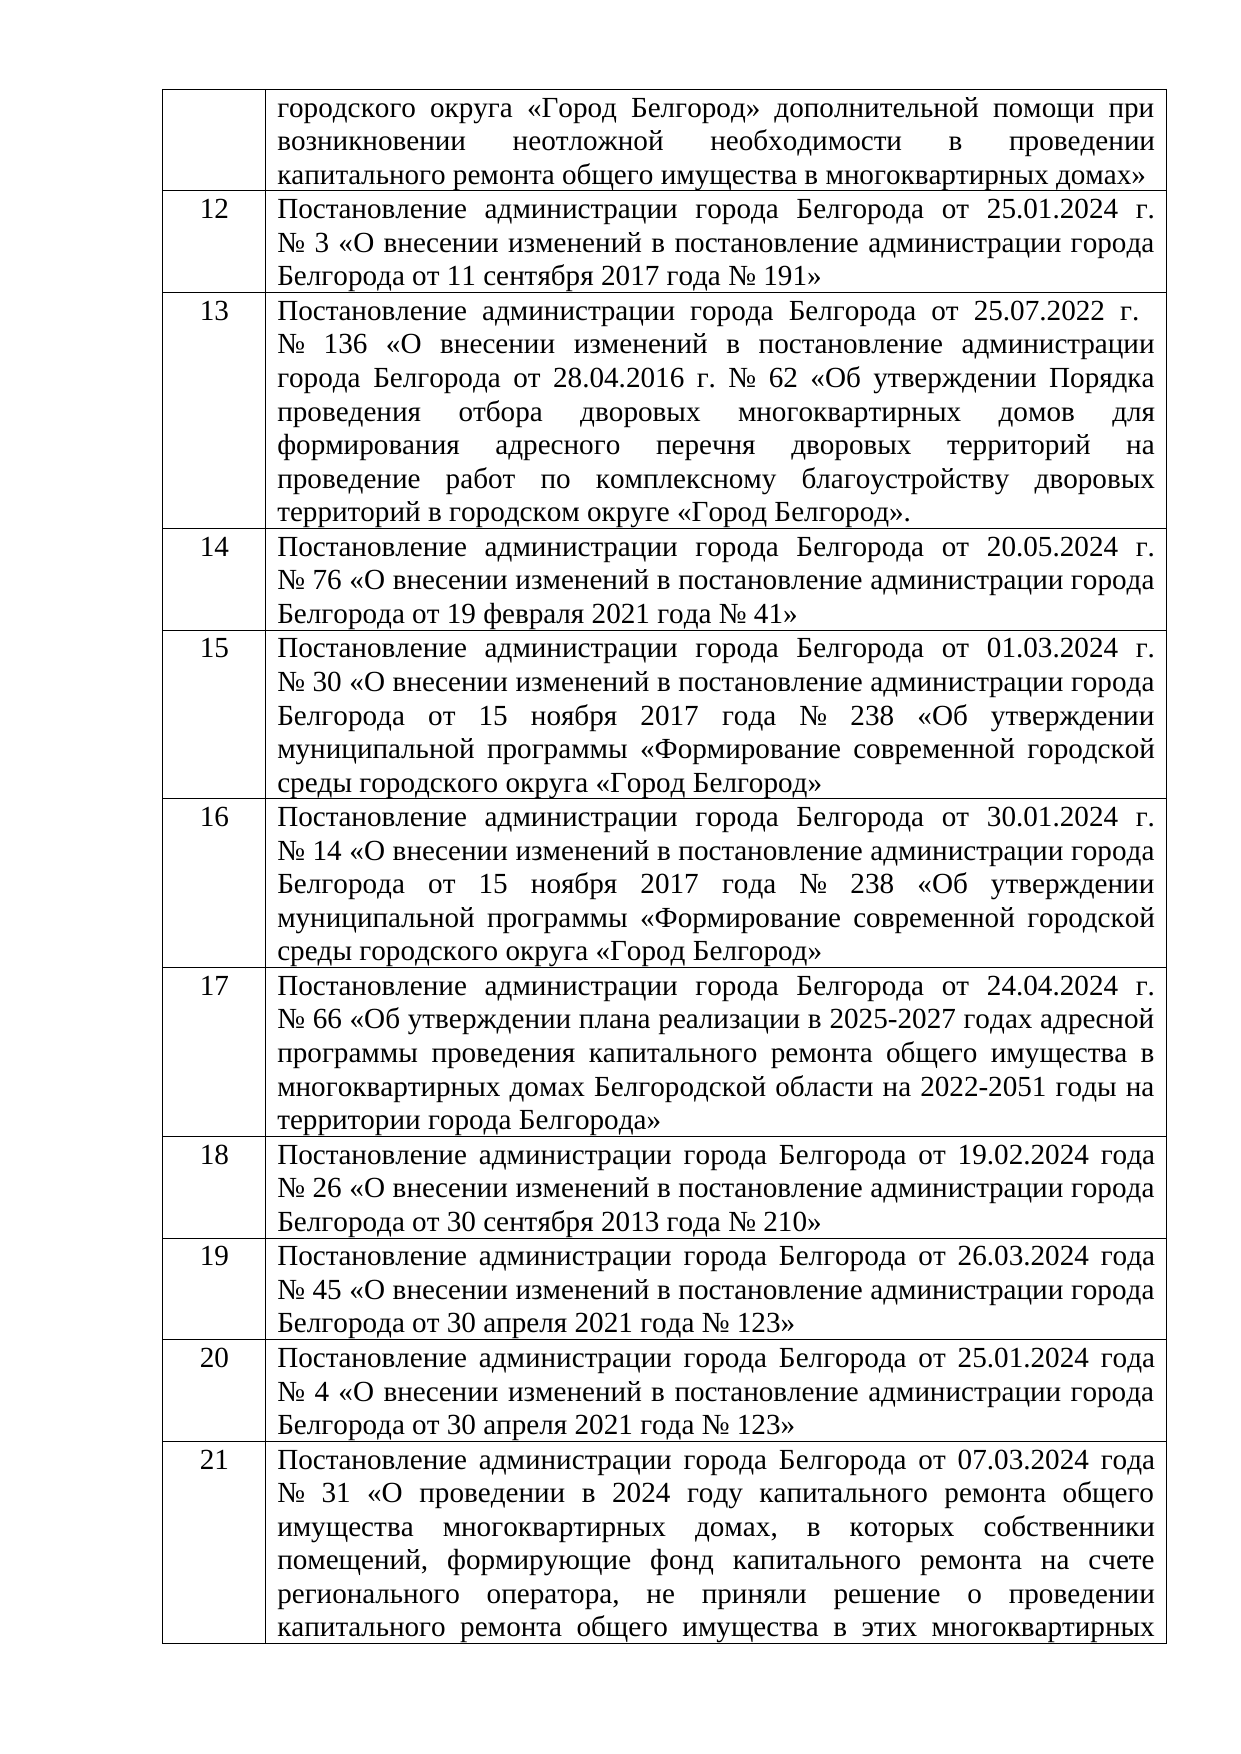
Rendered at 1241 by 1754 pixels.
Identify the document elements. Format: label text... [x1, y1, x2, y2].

table_cell Постановление администрации города Белгорода от 30.01.2024 г. № 14 «О внесении изменений в постановление администрации города Белгорода от 15 ноября 2017 года № 238 «Об утверждении муниципальной программы «Формирование современной городской среды городского округа «Город Белгород» [266, 799, 1166, 967]
table_cell 17 [163, 968, 265, 1136]
table_cell 19 [163, 1239, 265, 1339]
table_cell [266, 90, 1166, 190]
table_cell 11 [163, 90, 265, 190]
table_cell 16 [163, 799, 265, 967]
table_cell 12 [163, 191, 265, 292]
table_cell Постановление администрации города Белгорода от 26.03.2024 года № 45 «О внесении изменений в постановление администрации города Белгорода от 30 апреля 2021 года № 123» [266, 1239, 1166, 1339]
table_cell 15 [163, 631, 265, 798]
table_cell Постановление администрации города Белгорода от 19.02.2024 года № 26 «О внесении изменений в постановление администрации города Белгорода от 30 сентября 2013 года № 210» [266, 1137, 1166, 1237]
table_cell 20 [163, 1340, 265, 1441]
table_cell Постановление администрации города Белгорода от 20.05.2024 г. № 76 «О внесении изменений в постановление администрации города Белгорода от 19 февраля 2021 года № 41» [266, 529, 1166, 629]
table_cell Постановление администрации города Белгорода от 25.01.2024 года № 4 «О внесении изменений в постановление администрации города Белгорода от 30 апреля 2021 года № 123» [266, 1340, 1166, 1441]
table_cell Постановление администрации города Белгорода от 24.04.2024 г. № 66 «Об утверждении плана реализации в 2025-2027 годах адресной программы проведения капитального ремонта общего имущества в многоквартирных домах Белгородской области на 2022-2051 годы на территории города Белгорода» [266, 968, 1166, 1136]
table_cell 13 [163, 293, 265, 528]
table_cell Постановление администрации города Белгорода от 01.03.2024 г. № 30 «О внесении изменений в постановление администрации города Белгорода от 15 ноября 2017 года № 238 «Об утверждении муниципальной программы «Формирование современной городской среды городского округа «Город Белгород» [266, 631, 1166, 798]
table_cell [266, 1442, 1166, 1643]
table_cell 14 [163, 529, 265, 629]
table_cell 18 [163, 1137, 265, 1237]
table_cell Постановление администрации города Белгорода от 25.01.2024 г. № 3 «О внесении изменений в постановление администрации города Белгорода от 11 сентября 2017 года № 191» [266, 191, 1166, 292]
table_cell 21 [163, 1442, 265, 1643]
table_cell Постановление администрации города Белгорода от 25.07.2022 г. № 136 «О внесении изменений в постановление администрации города Белгорода от 28.04.2016 г. № 62 «Об утверждении Порядка проведения отбора дворовых многоквартирных домов для формирования адресного перечня дворовых территорий на проведение работ по комплексному благоустройству дворовых территорий в городском округе «Город Белгород». [266, 293, 1166, 528]
